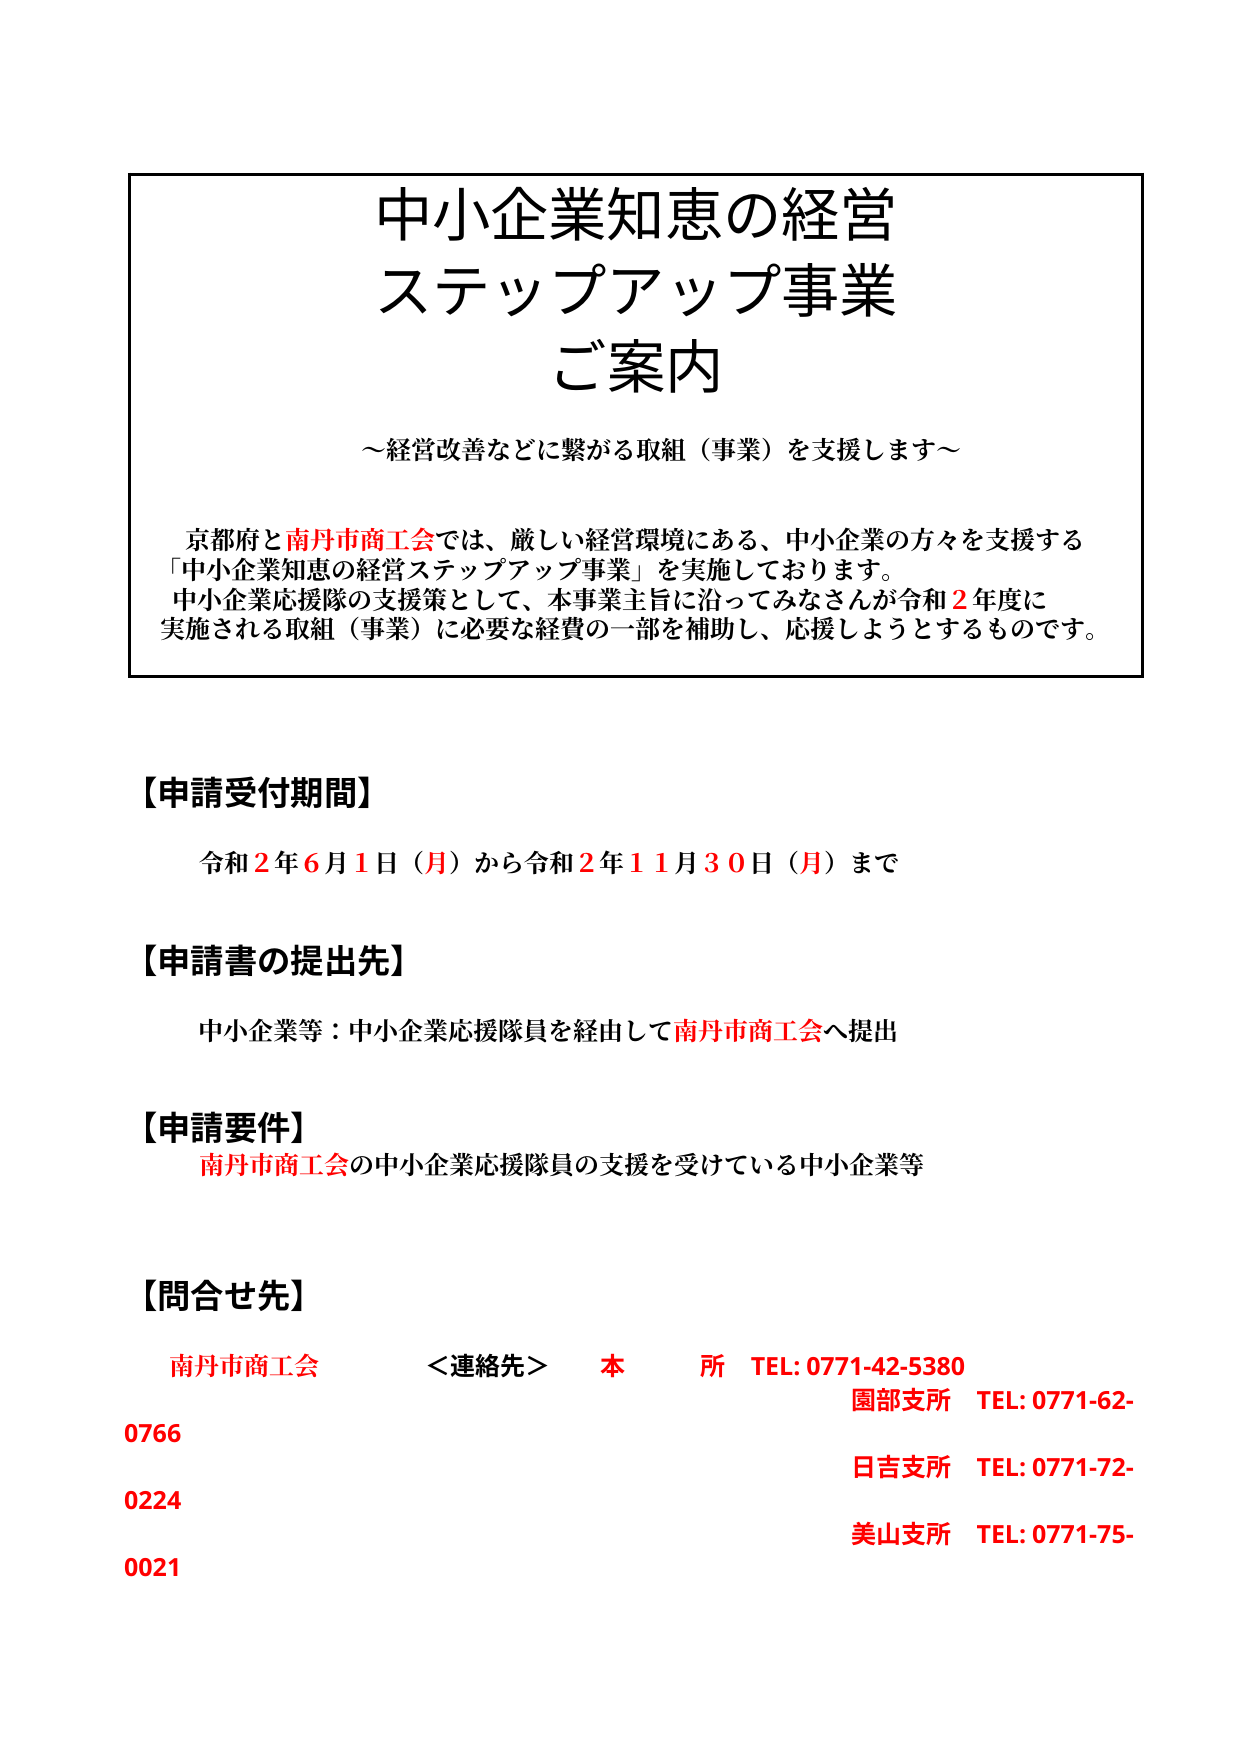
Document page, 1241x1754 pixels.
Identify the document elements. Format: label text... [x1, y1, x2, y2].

text 【申請受付期間】 [124, 778, 1134, 812]
text 令和２年６月１日（月）から令和２年１１月３０日（月）まで [124, 846, 1134, 879]
text 【申請書の提出先】 [124, 946, 1134, 980]
text 中小企業等：中小企業応援隊員を経由して南丹市商工会へ提出 [124, 1013, 1134, 1047]
text 園部支所 TEL: 0771-62-0766 [124, 1382, 1134, 1449]
text 【申請要件】 [124, 1114, 1134, 1147]
table_header 中小企業知恵の経営 ステップアップ事業 ご案内 ～経営改善などに繋がる取組（事業）を支援します～ 京都府と南丹市商工会では、厳しい経営環境にある、中小企業の方々を支援する 「中小企業知恵の経営ステップアップ事業」を実施しております。 中小企業応援隊の支援策として、本事業主旨に沿ってみなさんが令和２年度に 実施される取組（事業）に必要な経費の一部を補助し、応援しようとするものです。 [131, 176, 1141, 675]
text 南丹市商工会 ＜連絡先＞ 本 所 TEL: 0771-42-5380 [124, 1349, 1134, 1382]
text 【問合せ先】 [124, 1282, 1134, 1315]
text 美山支所 TEL: 0771-75-0021 [124, 1516, 1134, 1583]
text 南丹市商工会の中小企業応援隊員の支援を受けている中小企業等 [124, 1147, 1134, 1181]
text 日吉支所 TEL: 0771-72-0224 [124, 1449, 1134, 1516]
